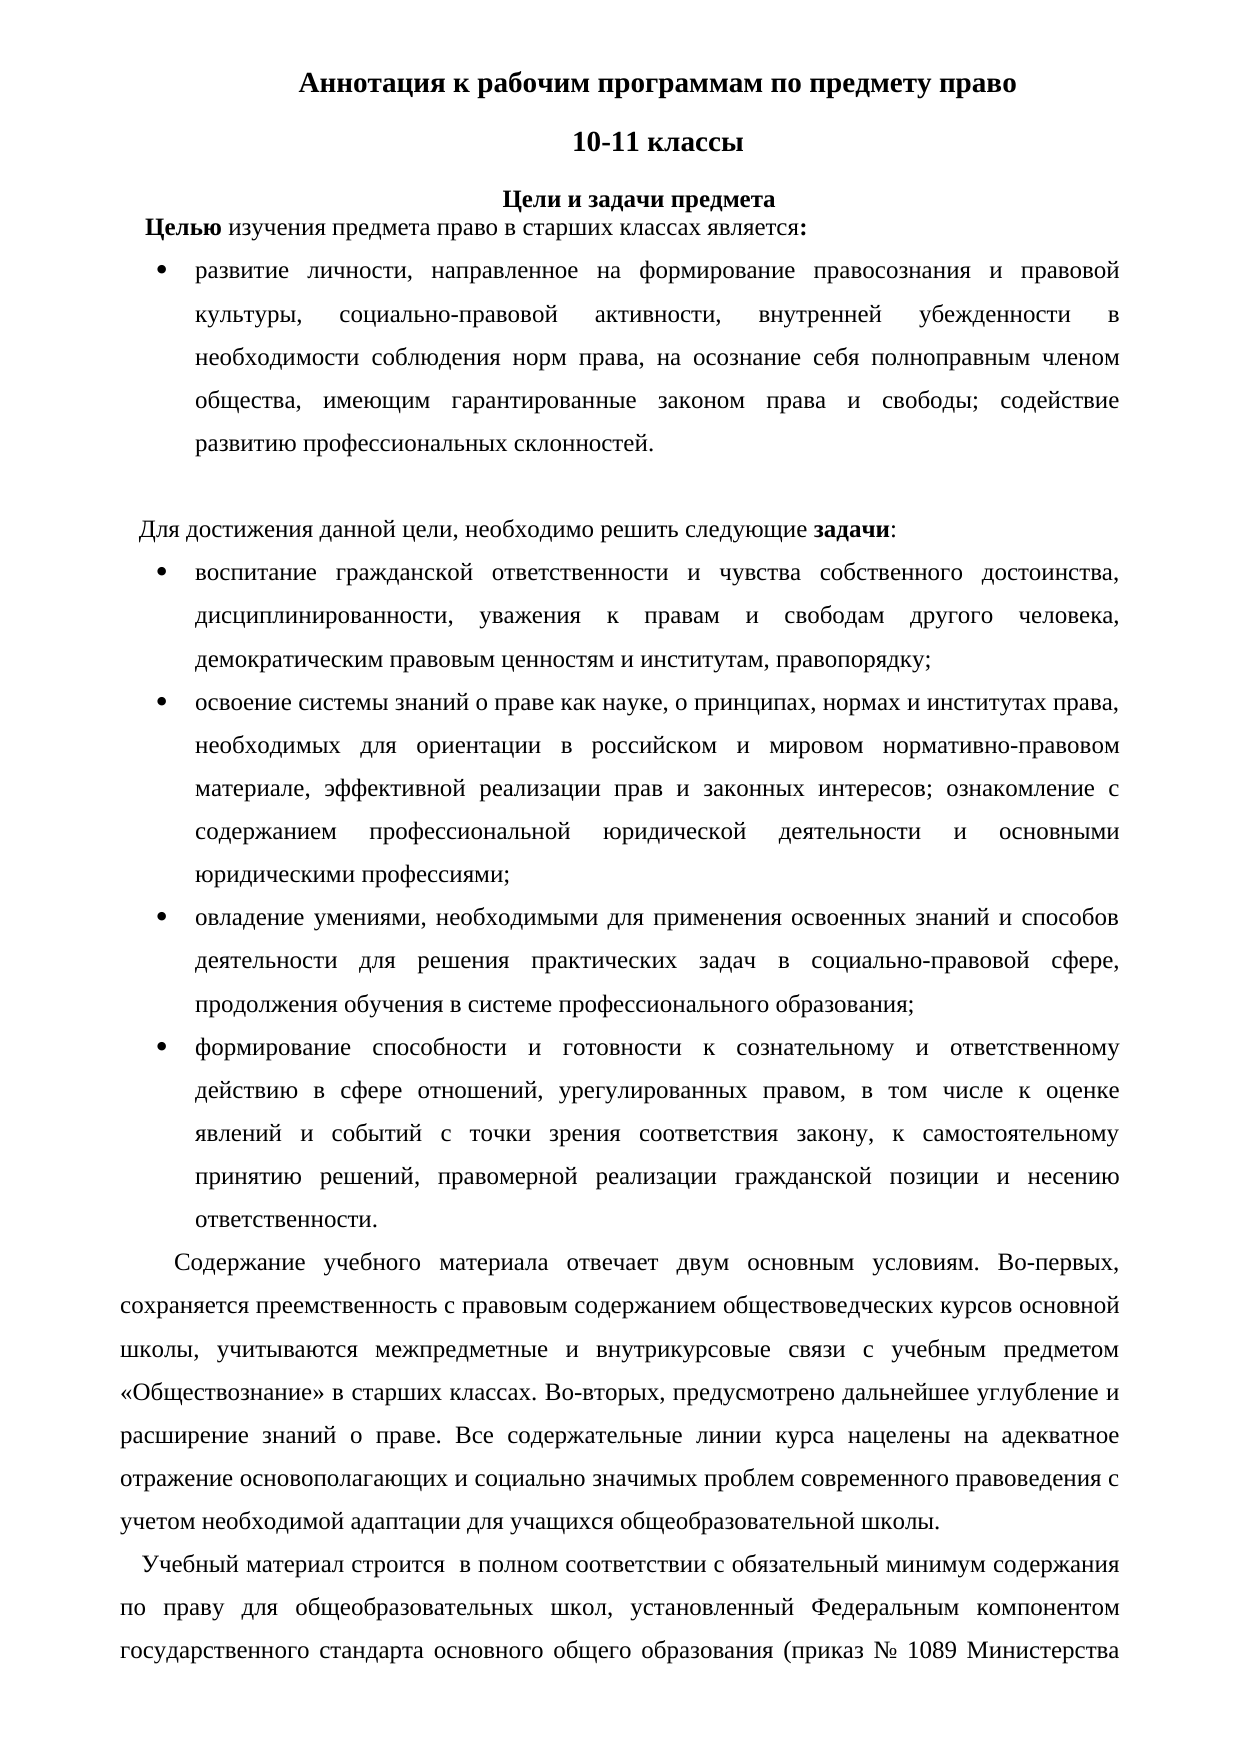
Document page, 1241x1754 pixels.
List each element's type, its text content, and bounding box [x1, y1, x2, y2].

list развитие личности, направленное на формирование правосознания и правовой культуры, социально-правовой активности, внутренней убежденности в необходимости соблюдения норм права, на осознание себя полноправным членом общества, имеющим гарантированные законом права и свободы; содействие развитию профессиональных склонностей. [157, 256, 1120, 457]
text Для достижения данной цели, необходимо решить следующие задачи: [120, 514, 1120, 543]
list воспитание гражданской ответственности и чувства собственного достоинства, дисциплинированности, уважения к правам и свободам другого человека, демократическим правовым ценностям и институтам, правопорядку; [157, 557, 1120, 672]
text Аннотация к рабочим программам по предмету право [195, 65, 1120, 98]
text Содержание учебного материала отвечает двум основным условиям. Во-первых, сохраняется преемственность с правовым содержанием обществоведческих курсов основной школы, учитываются межпредметные и внутрикурсовые связи с учебным предметом «Обществознание» в старших классах. Во-вторых, предусмотрено дальнейшее углубление и расширение знаний о праве. Все содержательные линии курса нацелены на адекватное отражение основополагающих и социально значимых проблем современного правоведения с учетом необходимой адаптации для учащихся общеобразовательной школы. [120, 1247, 1120, 1535]
list освоение системы знаний о праве как науке, о принципах, нормах и институтах права, необходимых для ориентации в российском и мировом нормативно-правовом материале, эффективной реализации прав и законных интересов; ознакомление с содержанием профессиональной юридической деятельности и основными юридическими профессиями; [157, 687, 1120, 888]
list формирование способности и готовности к сознательному и ответственному действию в сфере отношений, урегулированных правом, в том числе к оценке явлений и событий с точки зрения соответствия закону, к самостоятельному принятию решений, правомерной реализации гражданской позиции и несению ответственности. [157, 1032, 1120, 1233]
list овладение умениями, необходимыми для применения освоенных знаний и способов деятельности для решения практических задач в социально-правовой сфере, продолжения обучения в системе профессионального образования; [157, 902, 1120, 1017]
text Цели и задачи предмета [157, 184, 1120, 212]
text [120, 1549, 1120, 1664]
text Целью изучения предмета право в старших классах является: [120, 212, 1120, 241]
text 10-11 классы [195, 124, 1120, 158]
